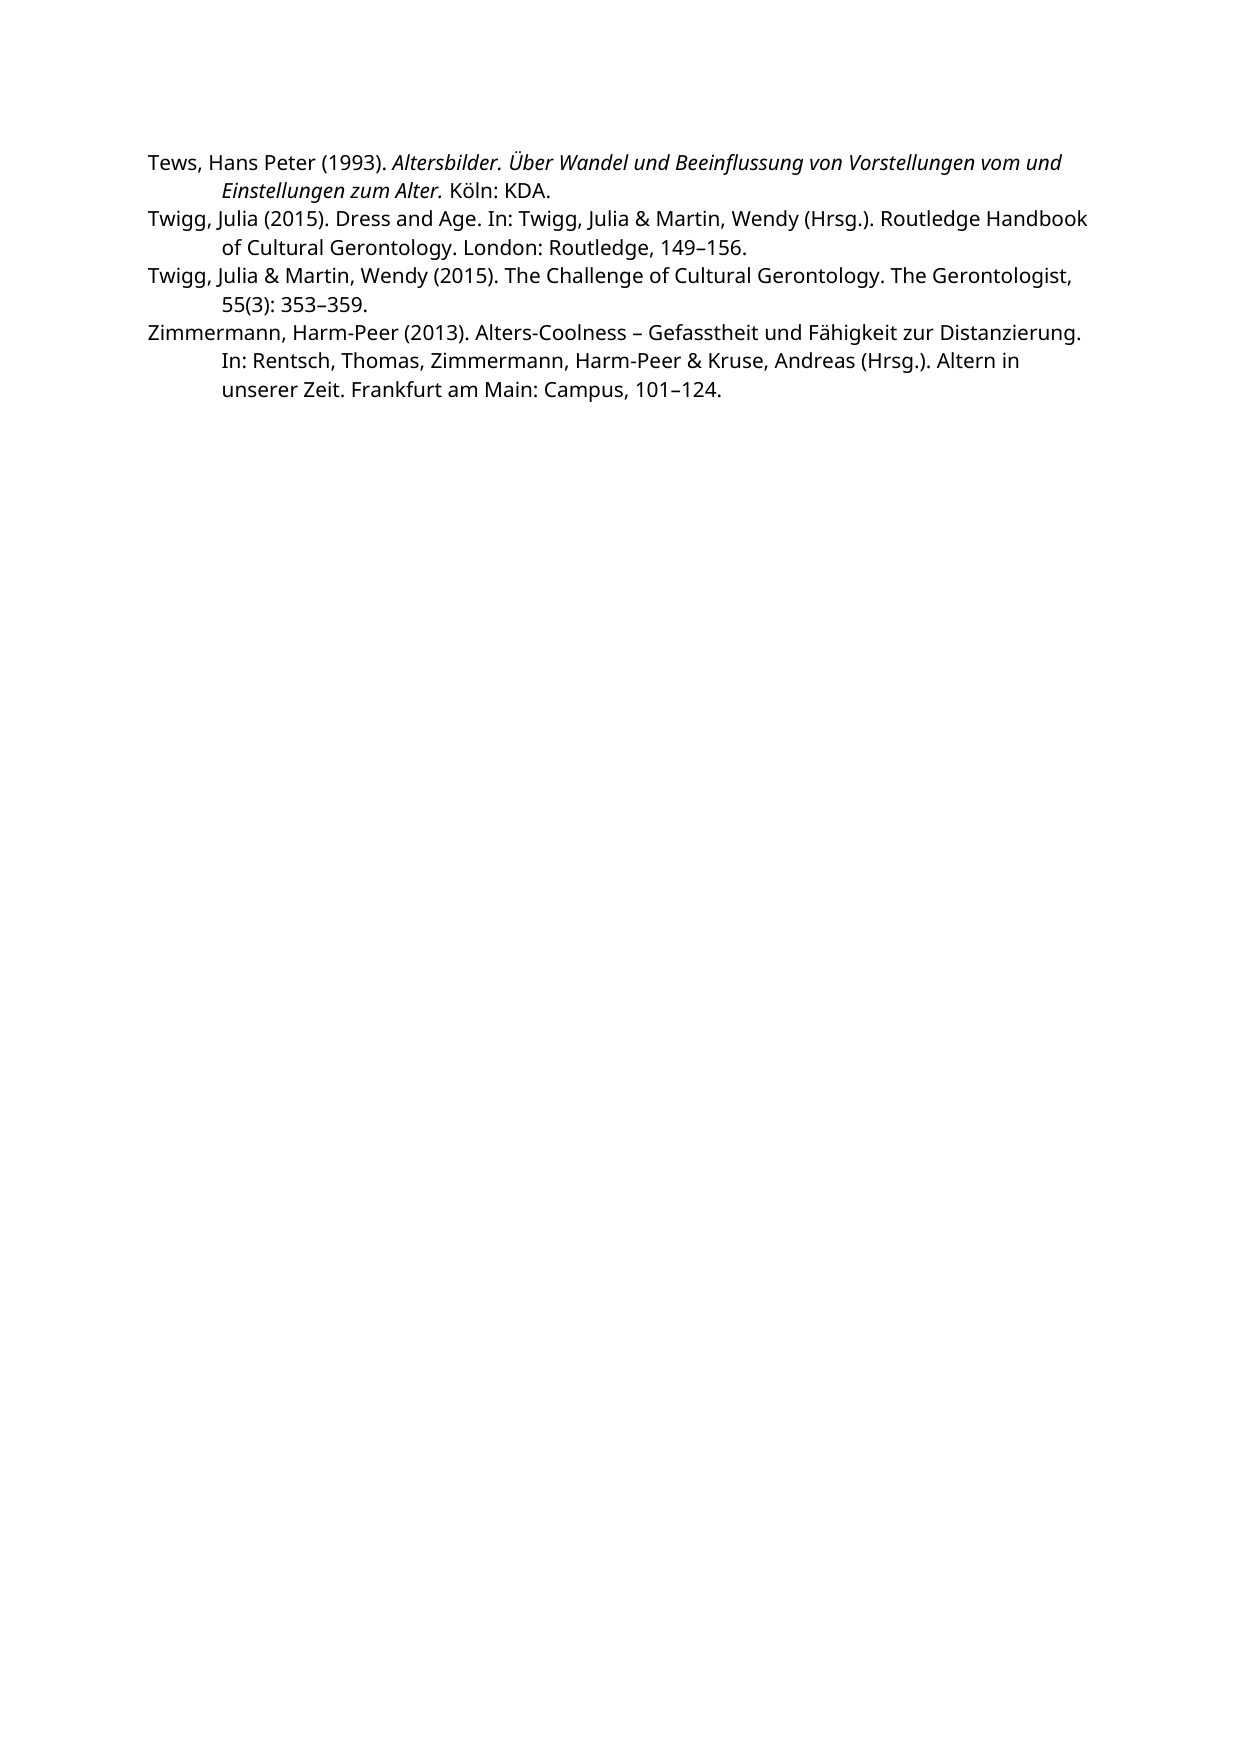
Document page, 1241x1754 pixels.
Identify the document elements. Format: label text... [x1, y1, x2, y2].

text Tews, Hans Peter (1993). Altersbilder. Über Wandel und Beeinflussung von Vorstellungen vom und Einstellungen zum Alter. Köln: KDA. [148, 148, 1093, 204]
text Twigg, Julia (2015). Dress and Age. In: Twigg, Julia & Martin, Wendy (Hrsg.). Routledge Handbook of Cultural Gerontology. London: Routledge, 149–156. [148, 204, 1093, 261]
text Twigg, Julia & Martin, Wendy (2015). The Challenge of Cultural Gerontology. The Gerontologist, 55(3): 353–359. [148, 261, 1093, 318]
text Zimmermann, Harm-Peer (2013). Alters-Coolness – Gefasstheit und Fähigkeit zur Distanzierung. In: Rentsch, Thomas, Zimmermann, Harm-Peer & Kruse, Andreas (Hrsg.). Altern in unserer Zeit. Frankfurt am Main: Campus, 101–124. [148, 318, 1093, 403]
